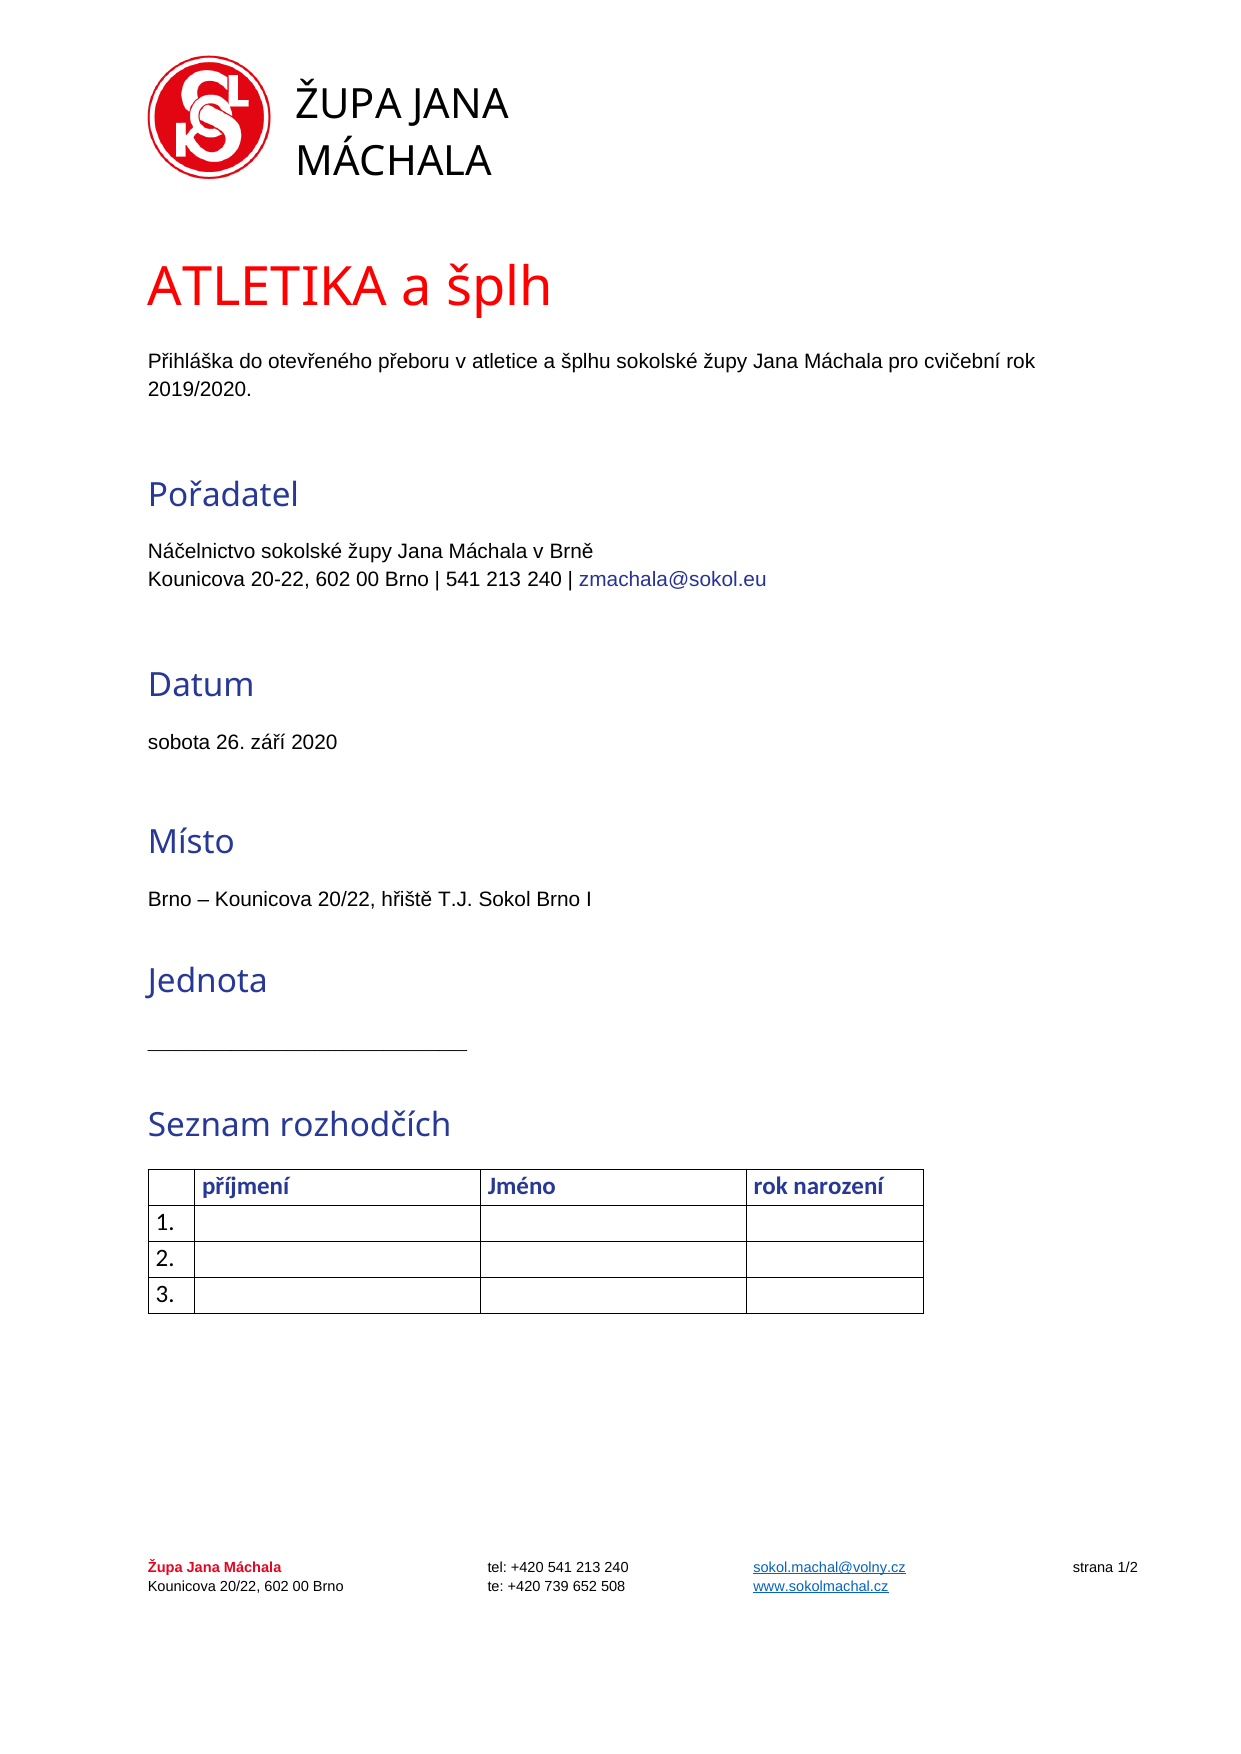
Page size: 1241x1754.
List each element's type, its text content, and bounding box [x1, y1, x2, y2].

text Datum [148, 661, 1137, 706]
table_header příjmení [195, 1170, 480, 1205]
text Jednota [148, 956, 1137, 1002]
text _______________________ [148, 1025, 1137, 1054]
table_cell [747, 1278, 923, 1312]
table_header [149, 1170, 194, 1205]
table_cell [481, 1242, 746, 1277]
text sobota 26. září 2020 [148, 729, 1137, 753]
table_cell [195, 1206, 480, 1241]
table_cell 3. [149, 1278, 194, 1312]
text Seznam rozhodčích [148, 1100, 1137, 1146]
table_cell 1. [149, 1206, 194, 1241]
text Přihláška do otevřeného přeboru v atletice a šplhu sokolské župy Jana Máchala pro cvičební rok 2019/2020. [148, 349, 1137, 401]
table_header Jméno [481, 1170, 746, 1205]
text Místo [148, 818, 1137, 863]
text ATLETIKA a šplh [148, 248, 1137, 321]
table_cell [747, 1206, 923, 1241]
table_cell [195, 1278, 480, 1312]
text Brno – Kounicova 20/22, hřiště T.J. Sokol Brno I [148, 887, 1137, 911]
text Náčelnictvo sokolské župy Jana Máchala v Brně Kounicova 20-22, 602 00 Brno | 541 213 240 | zmachala@sokol.eu [148, 539, 1137, 591]
table_cell [481, 1278, 746, 1312]
table_cell [747, 1242, 923, 1277]
table_header rok narození [747, 1170, 923, 1205]
table_cell [481, 1206, 746, 1241]
picture [147, 55, 272, 180]
text Pořadatel [148, 471, 1137, 516]
table_cell 2. [149, 1242, 194, 1277]
table_cell [195, 1242, 480, 1277]
